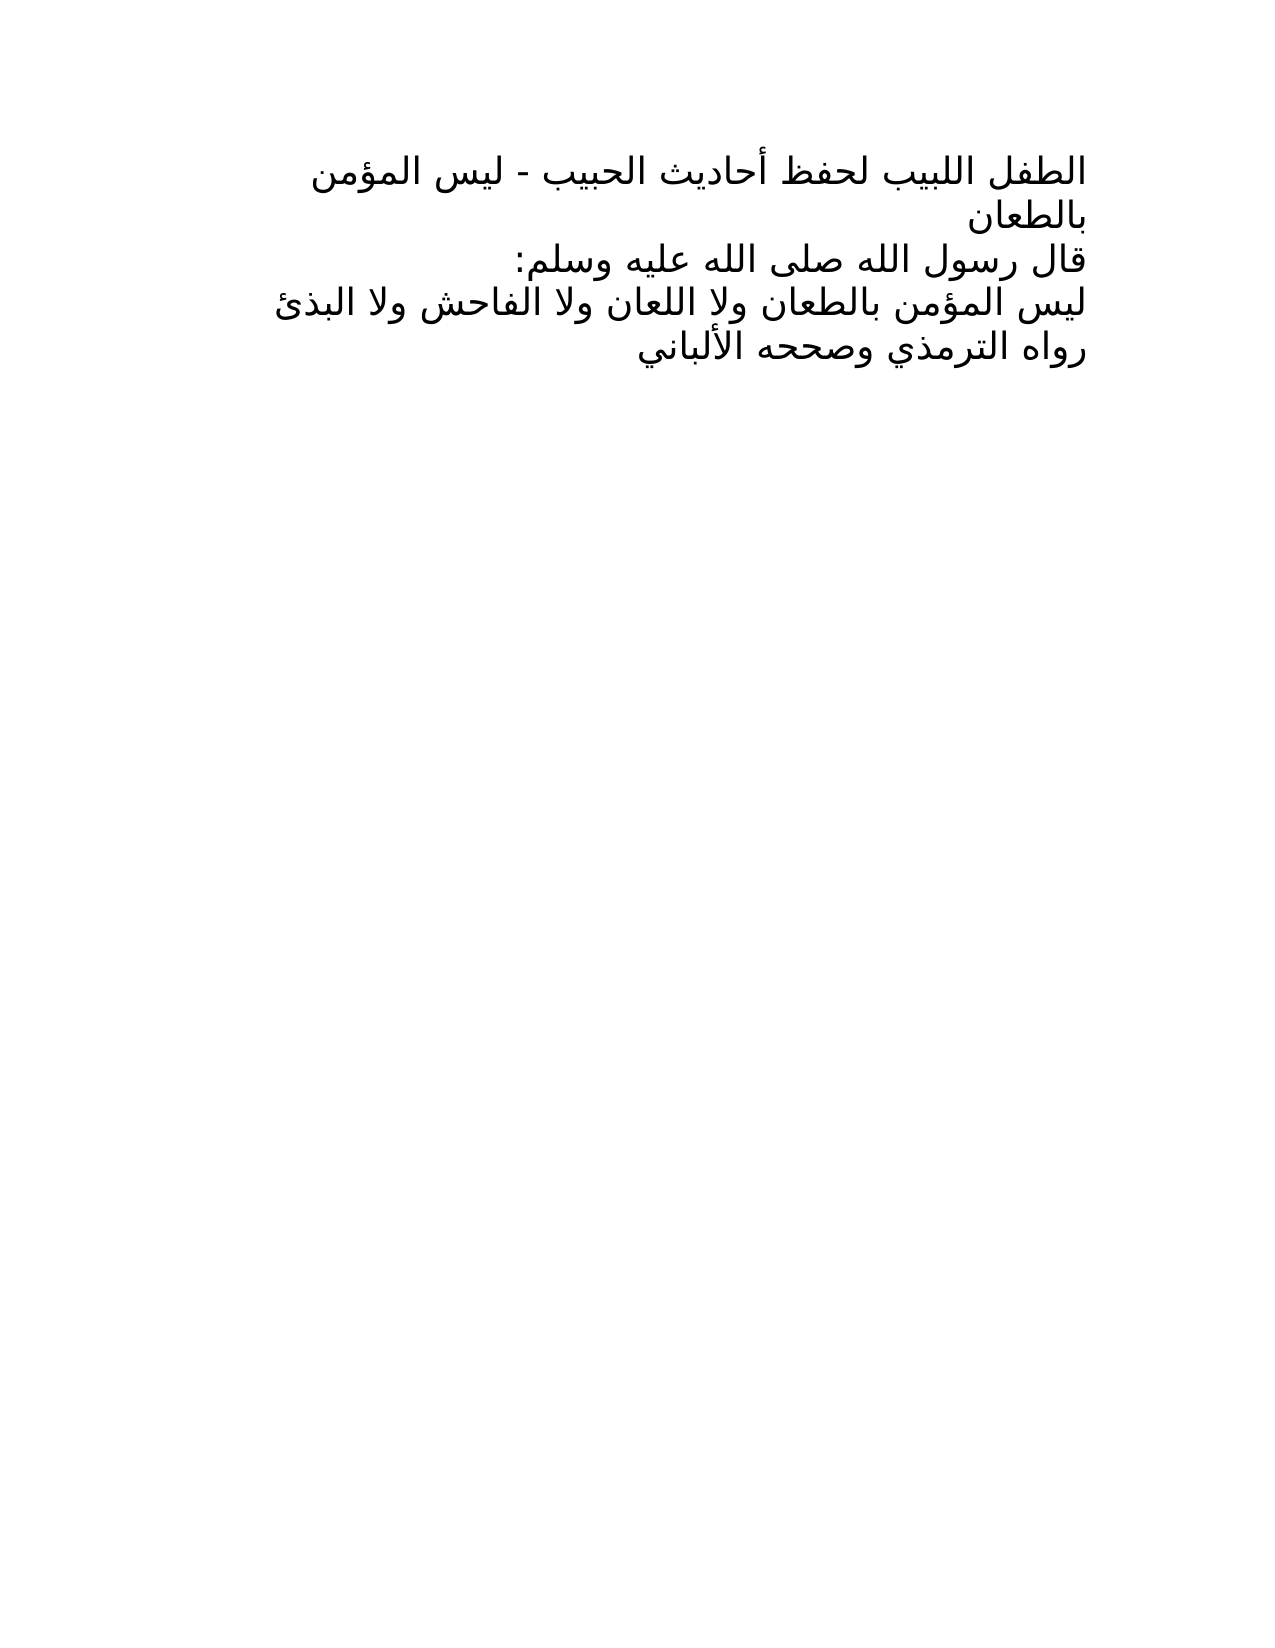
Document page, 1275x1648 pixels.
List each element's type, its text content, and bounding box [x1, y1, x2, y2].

text قال رسول الله صلى الله عليه وسلم: [187, 237, 1088, 281]
text الطفل اللبيب لحفظ أحاديث الحبيب - ليس المؤمن بالطعان [187, 150, 1088, 237]
text ليس المؤمن بالطعان ولا اللعان ولا الفاحش ولا البذئ [187, 281, 1088, 324]
text رواه الترمذي وصححه الألباني [187, 324, 1088, 368]
